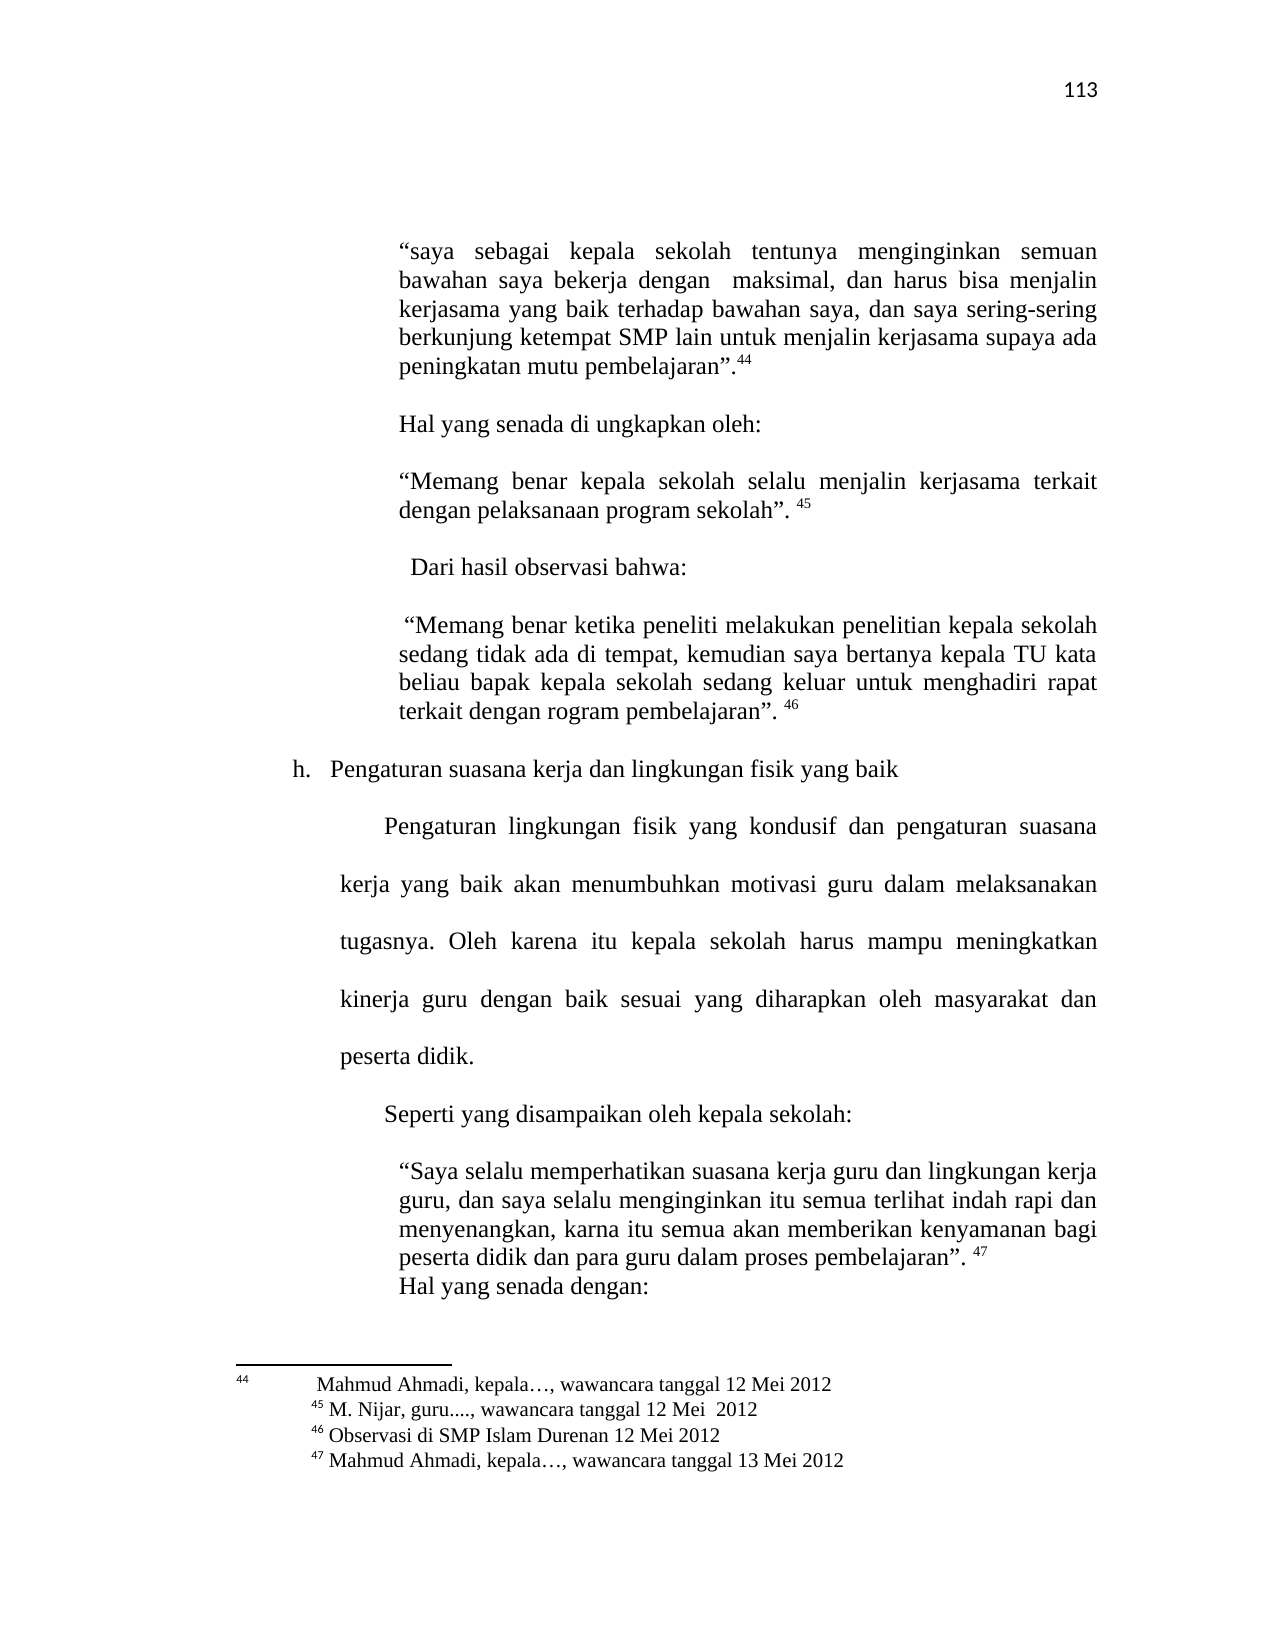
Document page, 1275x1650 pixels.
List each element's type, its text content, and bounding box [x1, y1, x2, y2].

list Hal yang senada dengan: [399, 1271, 1098, 1300]
list Dari hasil observasi bahwa: [399, 552, 1098, 581]
list “saya sebagai kepala sekolah tentunya menginginkan semuan bawahan saya bekerja dengan maksimal, dan harus bisa menjalin kerjasama yang baik terhadap bawahan saya, dan saya sering-sering berkunjung ketempat SMP lain untuk menjalin kerjasama supaya ada peningkatan mutu pembelajaran”. [399, 236, 1098, 380]
list “Memang benar ketika peneliti melakukan penelitian kepala sekolah sedang tidak ada di tempat, kemudian saya bertanya kepala TU kata beliau bapak kepala sekolah sedang keluar untuk menghadiri rapat terkait dengan rogram pembelajaran”. [399, 610, 1098, 725]
list Pengaturan lingkungan fisik yang kondusif dan pengaturan suasana kerja yang baik akan menumbuhkan motivasi guru dalam melaksanakan tugasnya. Oleh karena itu kepala sekolah harus mampu meningkatkan kinerja guru dengan baik sesuai yang diharapkan oleh masyarakat dan peserta didik. [340, 811, 1098, 1070]
list Seperti yang disampaikan oleh kepala sekolah: [340, 1099, 1098, 1127]
list Hal yang senada di ungkapkan oleh: [399, 409, 1098, 437]
list Pengaturan suasana kerja dan lingkungan fisik yang baik [292, 754, 1098, 782]
list “Memang benar kepala sekolah selalu menjalin kerjasama terkait dengan pelaksanaan program sekolah”. [399, 466, 1098, 524]
list “Saya selalu memperhatikan suasana kerja guru dan lingkungan kerja guru, dan saya selalu menginginkan itu semua terlihat indah rapi dan menyenangkan, karna itu semua akan memberikan kenyamanan bagi peserta didik dan para guru dalam proses pembelajaran”. [399, 1156, 1098, 1271]
